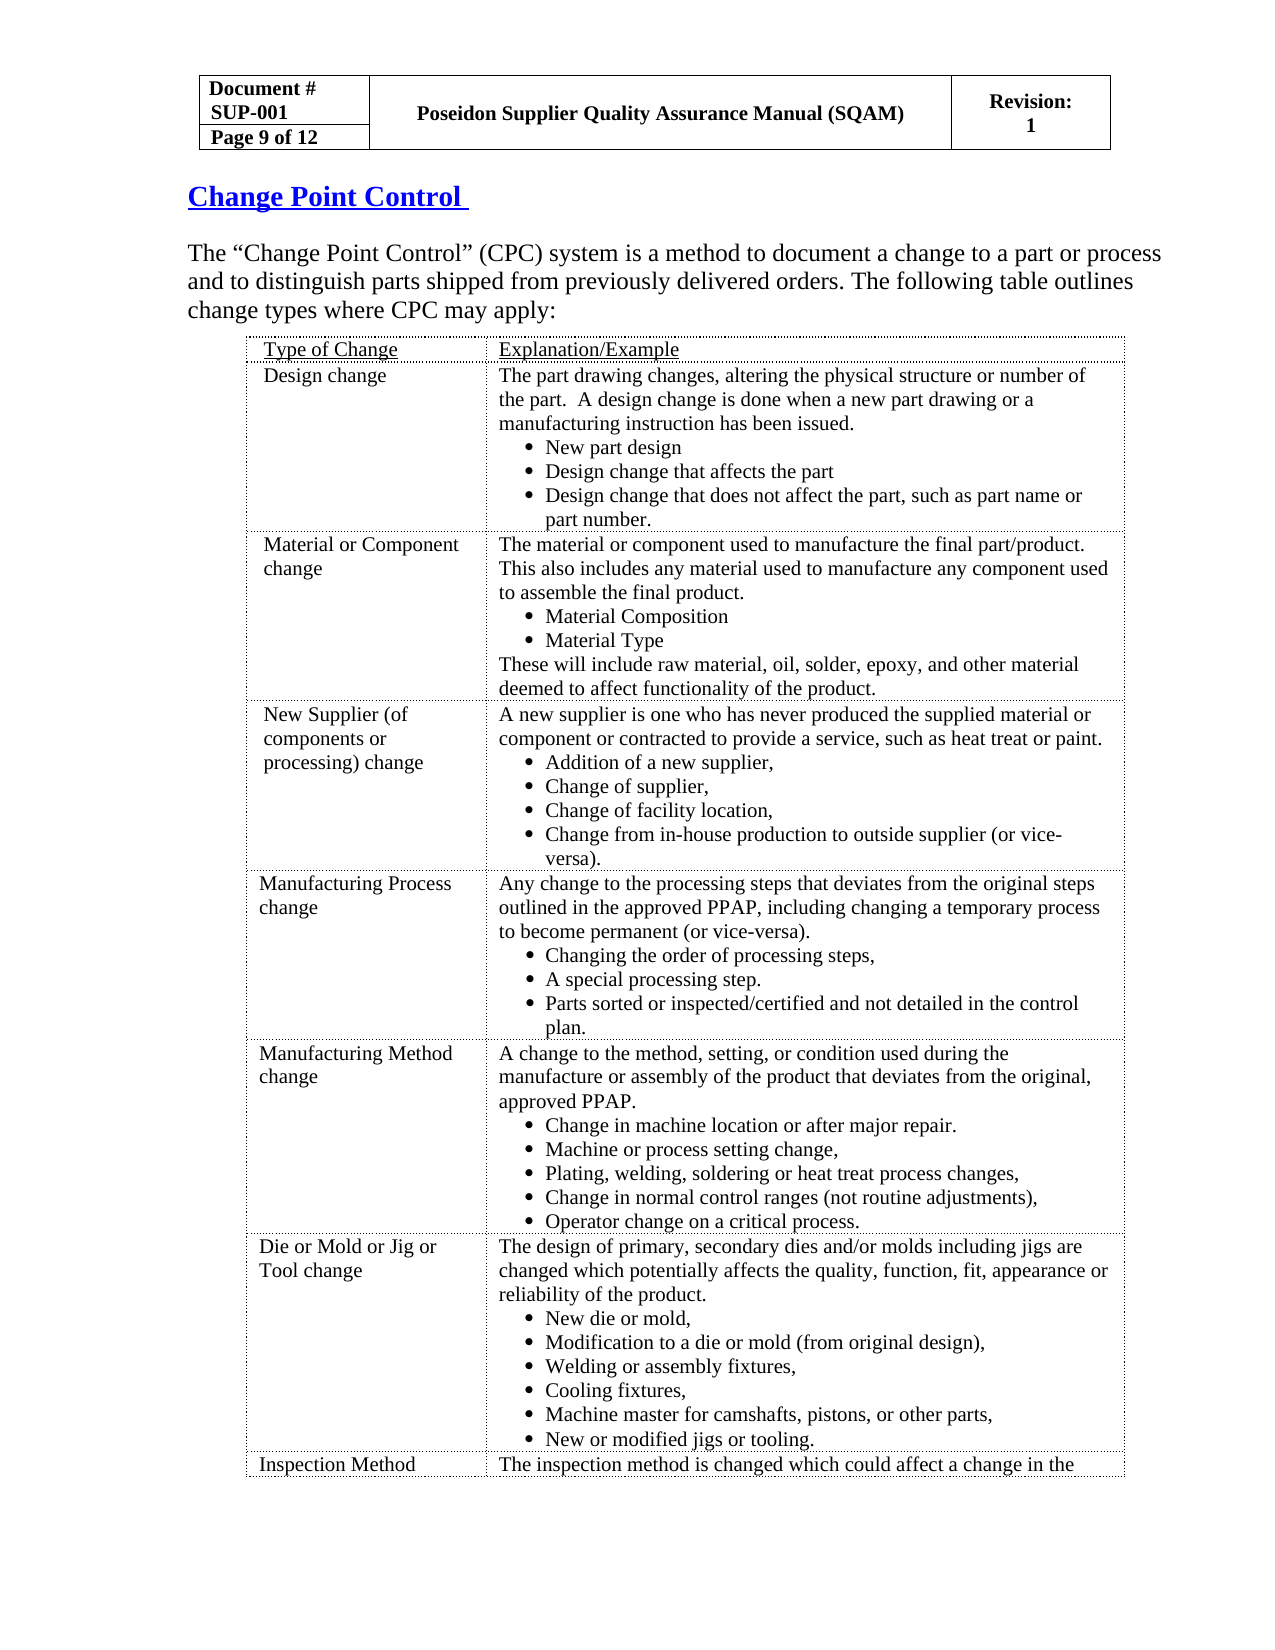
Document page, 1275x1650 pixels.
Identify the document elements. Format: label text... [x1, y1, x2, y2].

table_header Type of Change [247, 336, 487, 361]
table_cell The design of primary, secondary dies and/or molds including jigs are changed which potentially affects the quality, function, fit, appearance or reliability of the product. New die or mold, Modification to a die or mold (from original design), Welding or assembly fixtures, Cooling fixtures, Machine master for camshafts, pistons, or other parts, New or modified jigs or tooling. [487, 1233, 1124, 1451]
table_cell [247, 1451, 487, 1476]
table_cell Any change to the processing steps that deviates from the original steps outlined in the approved PPAP, including changing a temporary process to become permanent (or vice-versa). Changing the order of processing steps, A special processing step. Parts sorted or inspected/certified and not detailed in the control plan. [487, 870, 1124, 1039]
table_cell Die or Mold or Jig or Tool change [247, 1233, 487, 1451]
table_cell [487, 1451, 1124, 1476]
table_cell Material or Component change [247, 531, 487, 700]
table_cell New Supplier (of components or processing) change [247, 700, 487, 870]
table_cell Manufacturing Method change [247, 1039, 487, 1233]
table_cell The material or component used to manufacture the final part/product. This also includes any material used to manufacture any component used to assemble the final product. Material Composition Material Type These will include raw material, oil, solder, epoxy, and other material deemed to affect functionality of the product. [487, 531, 1124, 700]
text The “Change Point Control” (CPC) system is a method to document a change to a part or process and to distinguish parts shipped from previously delivered orders. The following table outlines change types where CPC may apply: [187, 238, 1200, 324]
table_cell Manufacturing Process change [247, 870, 487, 1039]
table_cell A new supplier is one who has never produced the supplied material or component or contracted to provide a service, such as heat treat or paint. Addition of a new supplier, Change of supplier, Change of facility location, Change from in-house production to outside supplier (or vice-versa). [487, 700, 1124, 870]
text Change Point Control [187, 179, 1200, 213]
table_cell The part drawing changes, altering the physical structure or number of the part. A design change is done when a new part drawing or a manufacturing instruction has been issued. New part design Design change that affects the part Design change that does not affect the part, such as part name or part number. [487, 361, 1124, 531]
table_cell A change to the method, setting, or condition used during the manufacture or assembly of the product that deviates from the original, approved PPAP. Change in machine location or after major repair. Machine or process setting change, Plating, welding, soldering or heat treat process changes, Change in normal control ranges (not routine adjustments), Operator change on a critical process. [487, 1039, 1124, 1233]
table_cell Design change [247, 361, 487, 531]
table_header Explanation/Example [487, 336, 1124, 361]
